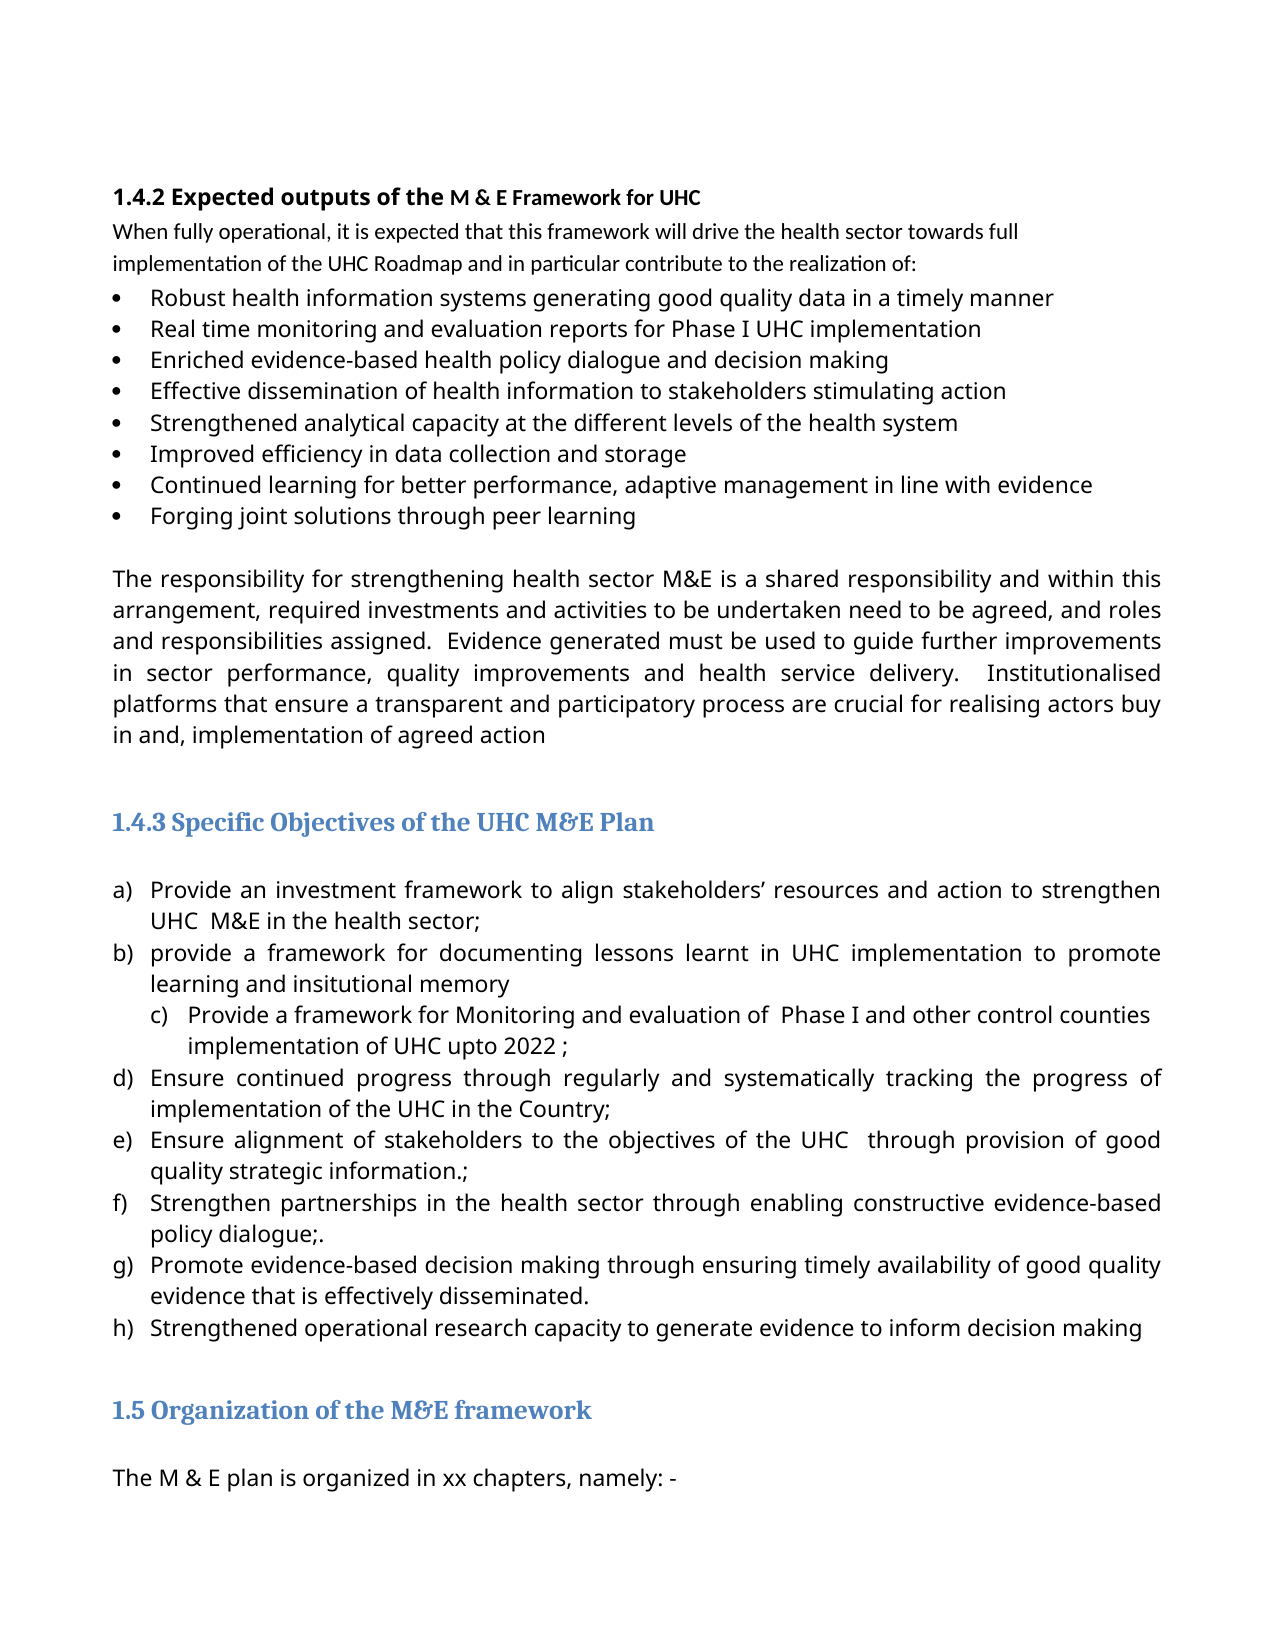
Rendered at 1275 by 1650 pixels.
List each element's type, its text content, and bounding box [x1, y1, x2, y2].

subtitle 1.4.3 Specific Objectives of the UHC M&E Plan [112, 807, 1162, 838]
list Promote evidence-based decision making through ensuring timely availability of good quality evidence that is effectively disseminated. [112, 1249, 1162, 1312]
list Forging joint solutions through peer learning [112, 500, 1162, 532]
list Robust health information systems generating good quality data in a timely manner [112, 282, 1162, 313]
list Improved efficiency in data collection and storage [112, 438, 1162, 469]
list The responsibility for strengthening health sector M&E is a shared responsibility and within this arrangement, required investments and activities to be undertaken need to be agreed, and roles and responsibilities assigned. Evidence generated must be used to guide further improvements in sector performance, quality improvements and health service delivery. Institutionalised platforms that ensure a transparent and participatory process are crucial for realising actors buy in and, implementation of agreed action [112, 563, 1162, 750]
list Provide a framework for Monitoring and evaluation of Phase I and other control counties implementation of UHC upto 2022 ; [150, 999, 1162, 1062]
list Ensure alignment of stakeholders to the objectives of the UHC through provision of good quality strategic information.; [112, 1124, 1162, 1187]
text When fully operational, it is expected that this framework will drive the health sector towards full implementation of the UHC Roadmap and in particular contribute to the realization of: [112, 217, 1162, 277]
text 1.4.2 Expected outputs of the M & E Framework for UHC [112, 181, 1162, 212]
list Enriched evidence-based health policy dialogue and decision making [112, 344, 1162, 375]
subtitle 1.5 Organization of the M&E framework [112, 1395, 1162, 1426]
list Strengthen partnerships in the health sector through enabling constructive evidence-based policy dialogue;. [112, 1187, 1162, 1249]
list Ensure continued progress through regularly and systematically tracking the progress of implementation of the UHC in the Country; [112, 1062, 1162, 1124]
list Real time monitoring and evaluation reports for Phase I UHC implementation [112, 313, 1162, 344]
list Strengthened operational research capacity to generate evidence to inform decision making [112, 1312, 1162, 1343]
list Effective dissemination of health information to stakeholders stimulating action [112, 375, 1162, 407]
list Continued learning for better performance, adaptive management in line with evidence [112, 469, 1162, 500]
list The M & E plan is organized in xx chapters, namely: - [112, 1462, 1162, 1493]
list provide a framework for documenting lessons learnt in UHC implementation to promote learning and insitutional memory [112, 937, 1162, 999]
list Provide an investment framework to align stakeholders’ resources and action to strengthen UHC M&E in the health sector; [112, 874, 1162, 937]
list Strengthened analytical capacity at the different levels of the health system [112, 407, 1162, 438]
